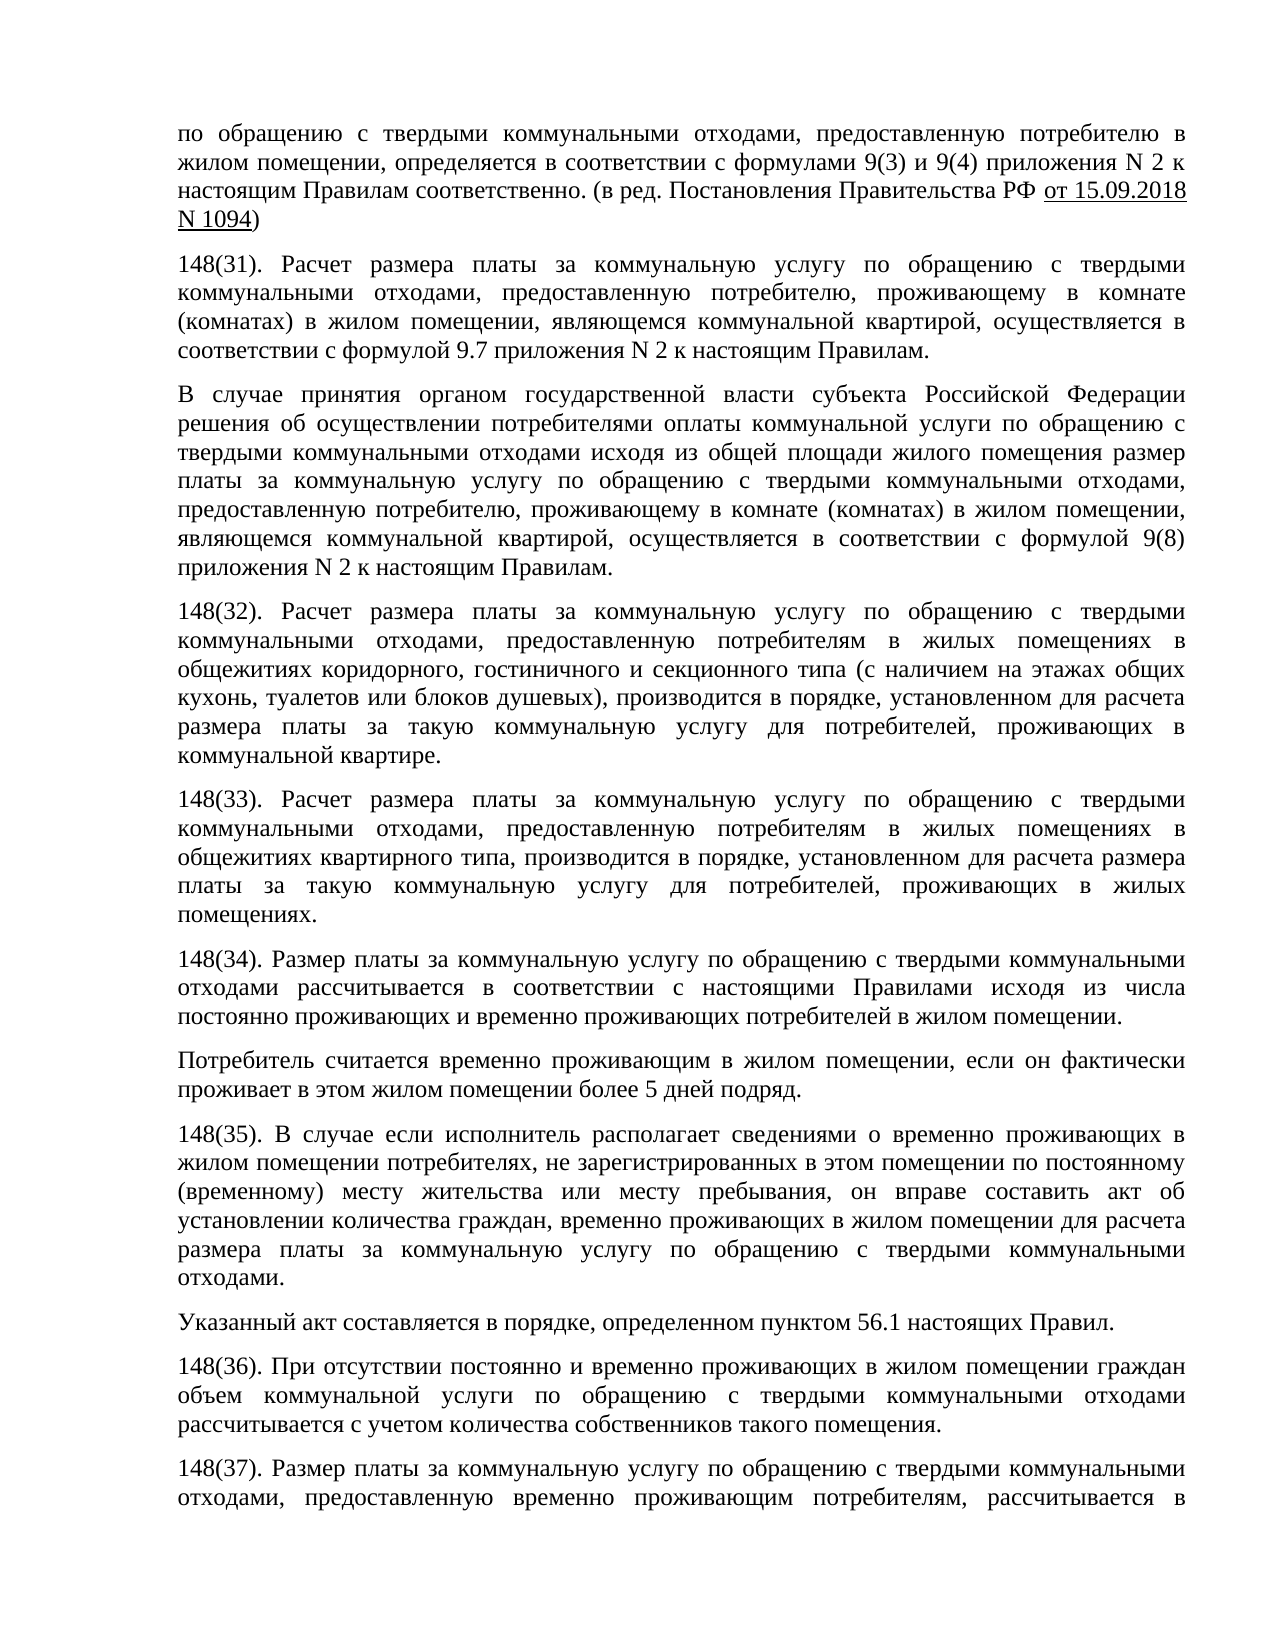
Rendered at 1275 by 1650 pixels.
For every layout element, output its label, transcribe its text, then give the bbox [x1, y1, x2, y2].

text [177, 1453, 1186, 1511]
text 148(33). Расчет размера платы за коммунальную услугу по обращению с твердыми коммунальными отходами, предоставленную потребителям в жилых помещениях в общежитиях квартирного типа, производится в порядке, установленном для расчета размера платы за такую коммунальную услугу для потребителей, проживающих в жилых помещениях. [177, 784, 1186, 928]
text 148(31). Расчет размера платы за коммунальную услугу по обращению с твердыми коммунальными отходами, предоставленную потребителю, проживающему в комнате (комнатах) в жилом помещении, являющемся коммунальной квартирой, осуществляется в соответствии с формулой 9.7 приложения N 2 к настоящим Правилам. [177, 249, 1186, 364]
text Потребитель считается временно проживающим в жилом помещении, если он фактически проживает в этом жилом помещении более 5 дней подряд. [177, 1046, 1186, 1103]
text Указанный акт составляется в порядке, определенном пунктом 56.1 настоящих Правил. [177, 1307, 1186, 1336]
text 148(35). В случае если исполнитель располагает сведениями о временно проживающих в жилом помещении потребителях, не зарегистрированных в этом помещении по постоянному (временному) месту жительства или месту пребывания, он вправе составить акт об установлении количества граждан, временно проживающих в жилом помещении для расчета размера платы за коммунальную услугу по обращению с твердыми коммунальными отходами. [177, 1119, 1186, 1291]
text В случае принятия органом государственной власти субъекта Российской Федерации решения об осуществлении потребителями оплаты коммунальной услуги по обращению с твердыми коммунальными отходами исходя из общей площади жилого помещения размер платы за коммунальную услугу по обращению с твердыми коммунальными отходами, предоставленную потребителю, проживающему в комнате (комнатах) в жилом помещении, являющемся коммунальной квартирой, осуществляется в соответствии с формулой 9(8) приложения N 2 к настоящим Правилам. [177, 379, 1186, 581]
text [177, 118, 1186, 233]
text 148(36). При отсутствии постоянно и временно проживающих в жилом помещении граждан объем коммунальной услуги по обращению с твердыми коммунальными отходами рассчитывается с учетом количества собственников такого помещения. [177, 1351, 1186, 1437]
text 148(32). Расчет размера платы за коммунальную услугу по обращению с твердыми коммунальными отходами, предоставленную потребителям в жилых помещениях в общежитиях коридорного, гостиничного и секционного типа (с наличием на этажах общих кухонь, туалетов или блоков душевых), производится в порядке, установленном для расчета размера платы за такую коммунальную услугу для потребителей, проживающих в коммунальной квартире. [177, 596, 1186, 769]
text 148(34). Размер платы за коммунальную услугу по обращению с твердыми коммунальными отходами рассчитывается в соответствии с настоящими Правилами исходя из числа постоянно проживающих и временно проживающих потребителей в жилом помещении. [177, 944, 1186, 1030]
